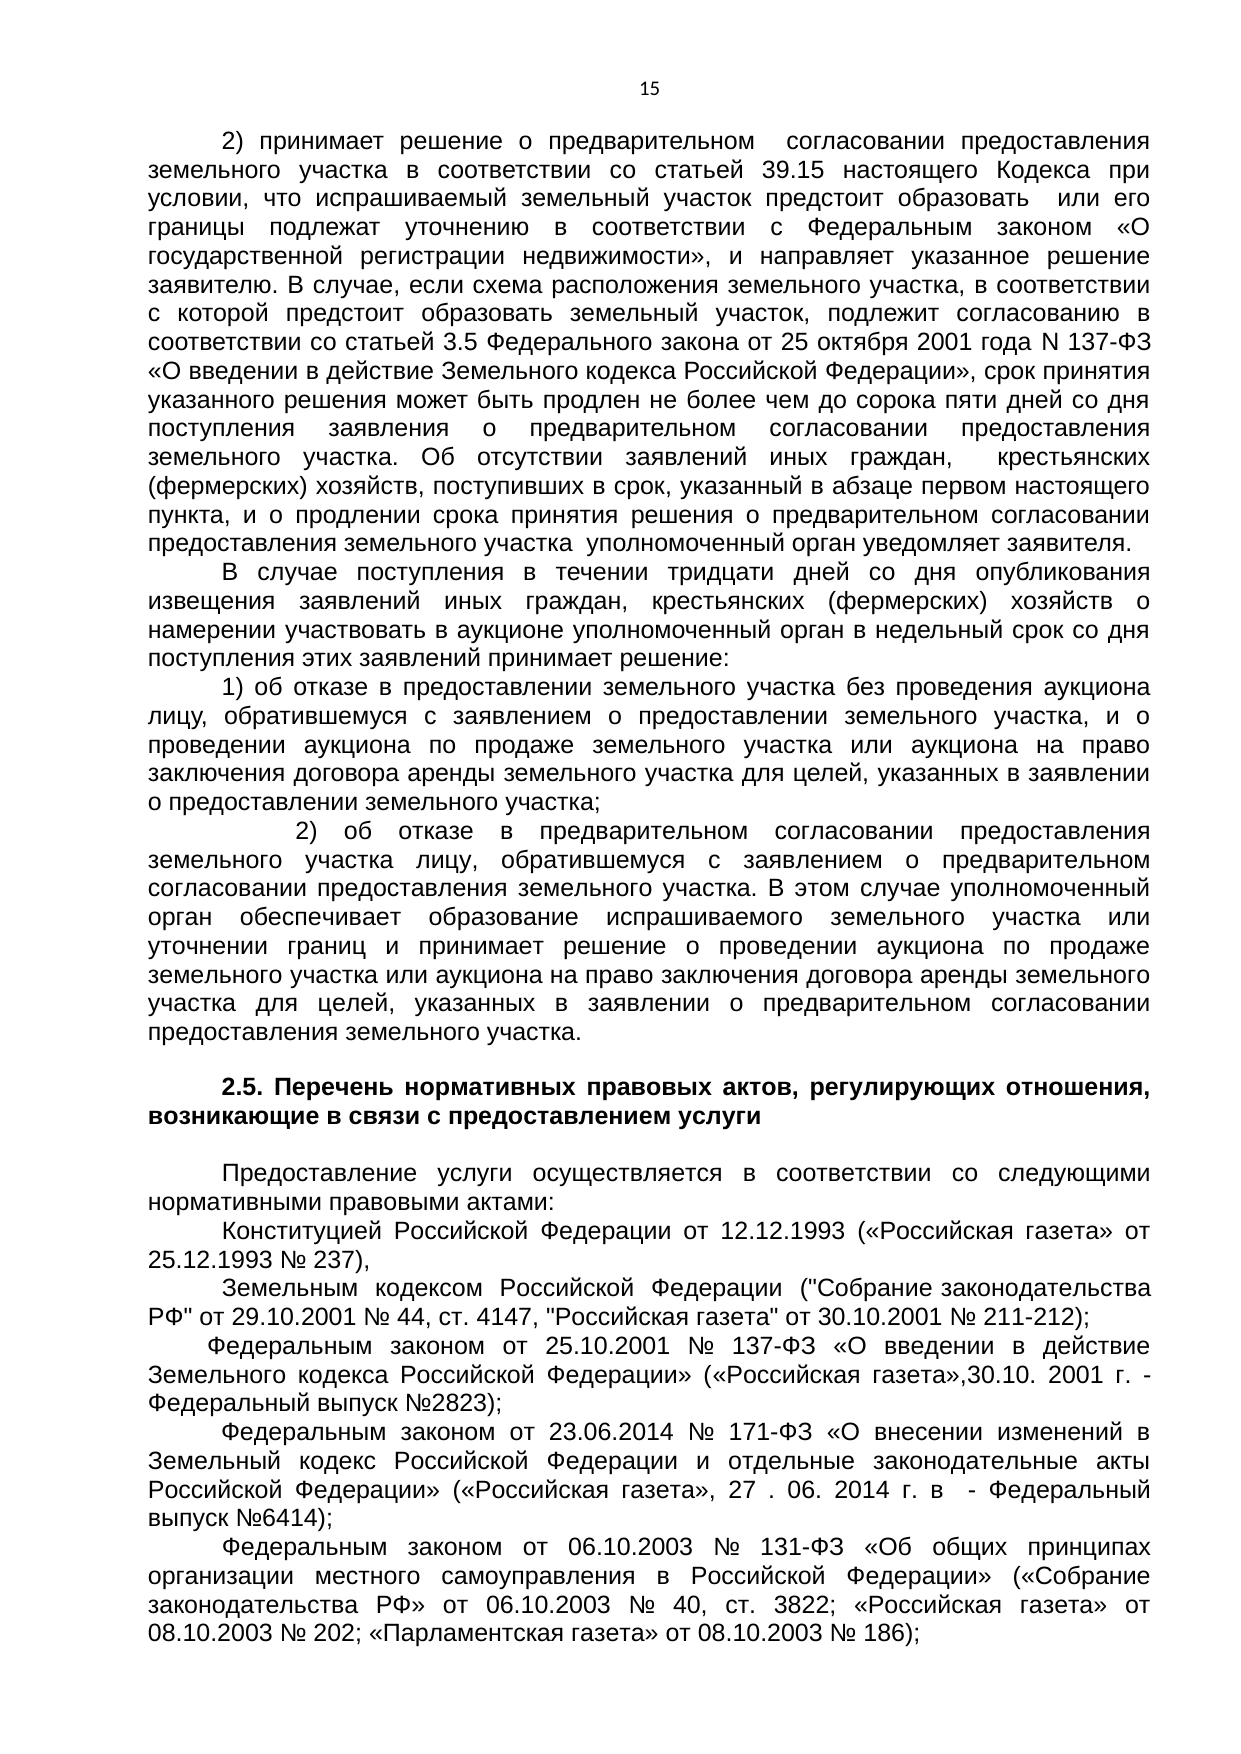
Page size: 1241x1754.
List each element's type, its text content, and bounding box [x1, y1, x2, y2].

text Предоставление услуги осуществляется в соответствии со следующими нормативными правовыми актами: [148, 1158, 1152, 1216]
text 2.5. Перечень нормативных правовых актов, регулирующих отношения, возникающие в связи с предоставлением услуги [148, 1072, 1152, 1130]
text 2) об отказе в предварительном согласовании предоставления земельного участка лицу, обратившемуся с заявлением о предварительном согласовании предоставления земельного участка. В этом случае уполномоченный орган обеспечивает образование испрашиваемого земельного участка или уточнении границ и принимает решение о проведении аукциона по продаже земельного участка или аукциона на право заключения договора аренды земельного участка для целей, указанных в заявлении о предварительном согласовании предоставления земельного участка. [148, 816, 1152, 1046]
text Федеральным законом от 23.06.2014 № 171-ФЗ «О внесении изменений в Земельный кодекс Российской Федерации и отдельные законодательные акты Российской Федерации» («Российская газета», 27 . 06. 2014 г. в - Федеральный выпуск №6414); [148, 1417, 1152, 1532]
text 2) принимает решение о предварительном согласовании предоставления земельного участка в соответствии со статьей 39.15 настоящего Кодекса при условии, что испрашиваемый земельный участок предстоит образовать или его границы подлежат уточнению в соответствии с Федеральным законом «О государственной регистрации недвижимости», и направляет указанное решение заявителю. В случае, если схема расположения земельного участка, в соответствии с которой предстоит образовать земельный участок, подлежит согласованию в соответствии со статьей 3.5 Федерального закона от 25 октября 2001 года N 137-ФЗ «О введении в действие Земельного кодекса Российской Федерации», срок принятия указанного решения может быть продлен не более чем до сорока пяти дней со дня поступления заявления о предварительном согласовании предоставления земельного участка. Об отсутствии заявлений иных граждан, крестьянских (фермерских) хозяйств, поступивших в срок, указанный в абзаце первом настоящего пункта, и о продлении срока принятия решения о предварительном согласовании предоставления земельного участка уполномоченный орган уведомляет заявителя. [148, 126, 1152, 557]
text Федеральным законом от 06.10.2003 № 131-ФЗ «Об общих принципах организации местного самоуправления в Российской Федерации» («Собрание законодательства РФ» от 06.10.2003 № 40, ст. 3822; «Российская газета» от 08.10.2003 № 202; «Парламентская газета» от 08.10.2003 № 186); [148, 1532, 1152, 1647]
text Федеральным законом от 25.10.2001 № 137-ФЗ «О введении в действие Земельного кодекса Российской Федерации» («Российская газета»,30.10. 2001 г. - Федеральный выпуск №2823); [148, 1331, 1152, 1417]
text Земельным кодексом Российской Федерации ("Собрание законодательства РФ" от 29.10.2001 № 44, ст. 4147, "Российская газета" от 30.10.2001 № 211-212); [148, 1273, 1152, 1331]
text В случае поступления в течении тридцати дней со дня опубликования извещения заявлений иных граждан, крестьянских (фермерских) хозяйств о намерении участвовать в аукционе уполномоченный орган в недельный срок со дня поступления этих заявлений принимает решение: [148, 557, 1152, 672]
text 1) об отказе в предоставлении земельного участка без проведения аукциона лицу, обратившемуся с заявлением о предоставлении земельного участка, и о проведении аукциона по продаже земельного участка или аукциона на право заключения договора аренды земельного участка для целей, указанных в заявлении о предоставлении земельного участка; [148, 672, 1152, 816]
text Конституцией Российской Федерации от 12.12.1993 («Российская газета» от 25.12.1993 № 237), [148, 1216, 1152, 1273]
